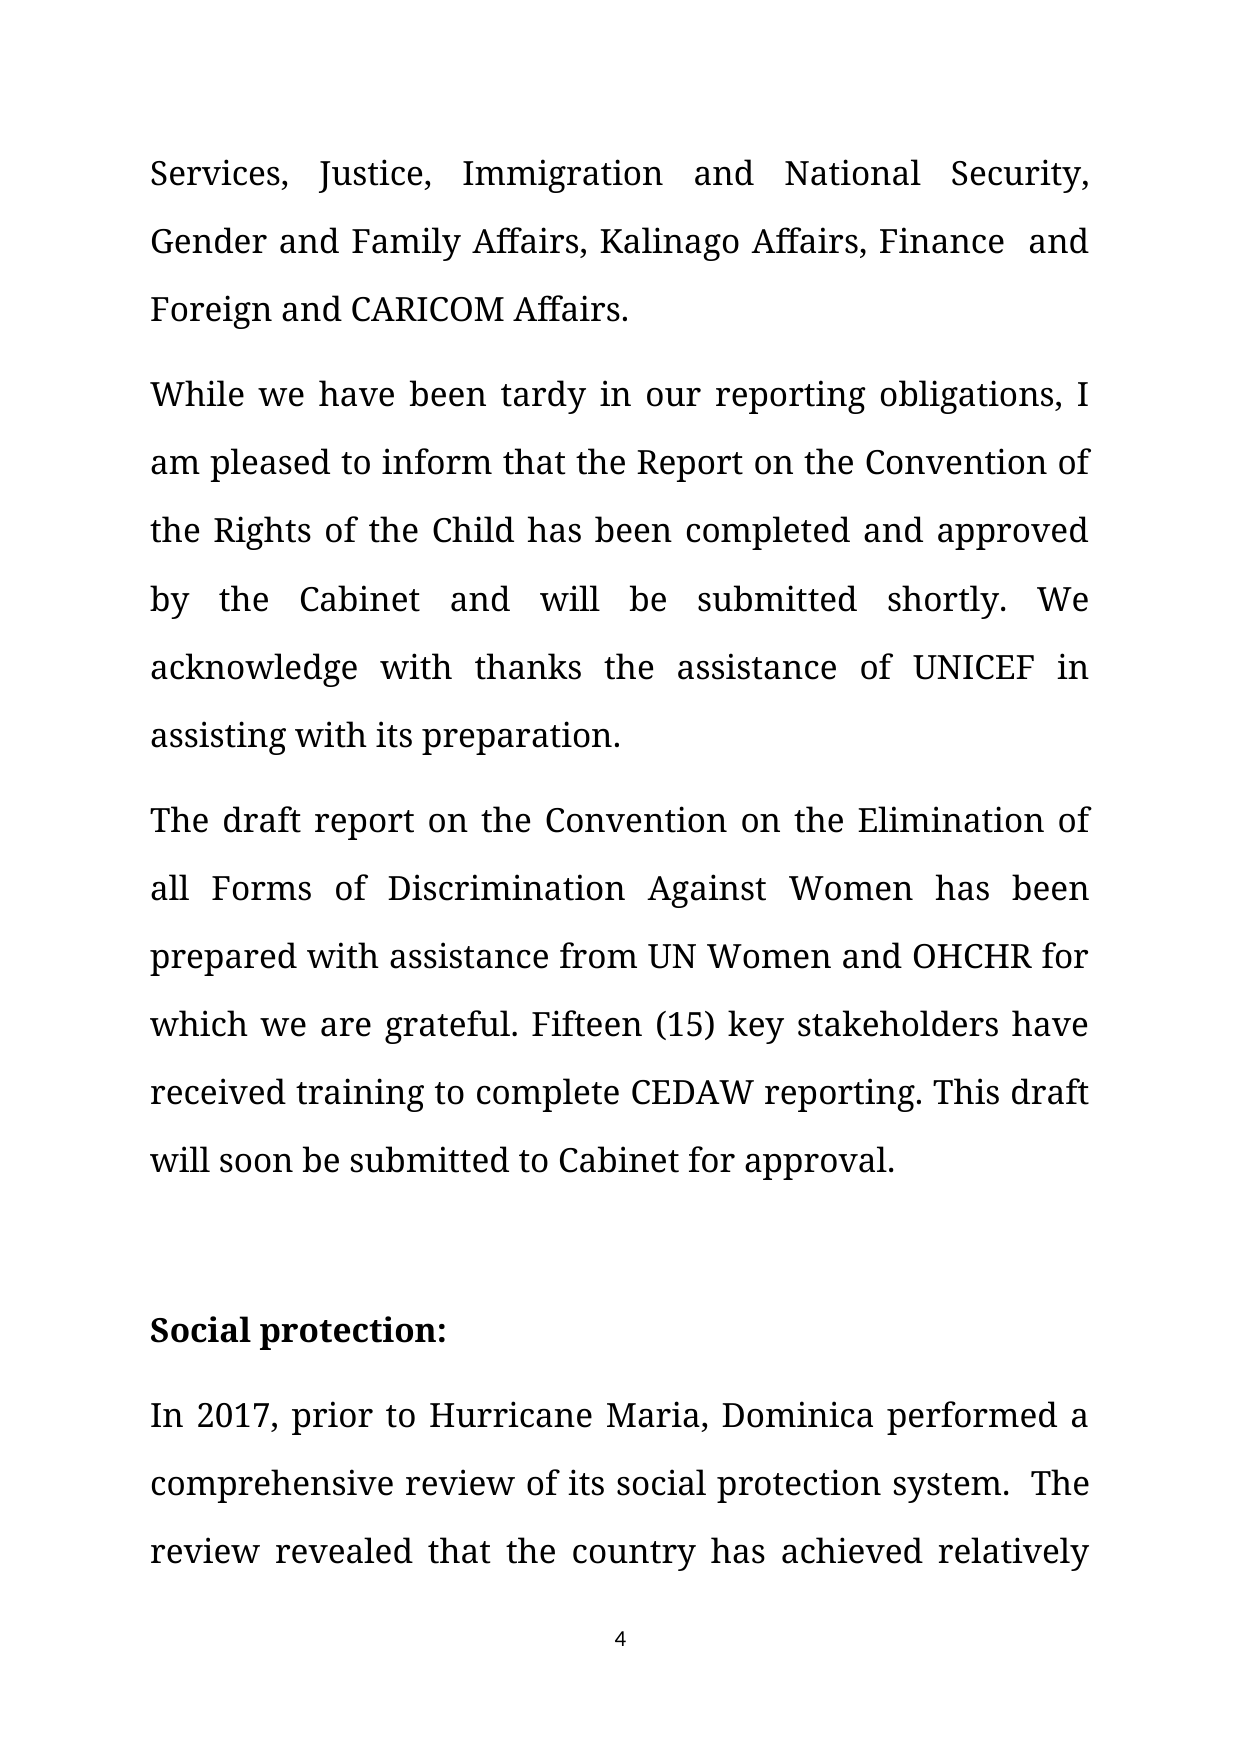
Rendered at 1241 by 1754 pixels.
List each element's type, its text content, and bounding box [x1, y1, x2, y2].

text Social protection: [150, 1307, 1090, 1352]
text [150, 1391, 1090, 1573]
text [150, 150, 1090, 332]
text While we have been tardy in our reporting obligations, I am pleased to inform that the Report on the Convention of the Rights of the Child has been completed and approved by the Cabinet and will be submitted shortly. We acknowledge with thanks the assistance of UNICEF in assisting with its preparation. [150, 371, 1090, 757]
text The draft report on the Convention on the Elimination of all Forms of Discrimination Against Women has been prepared with assistance from UN Women and OHCHR for which we are grateful. Fifteen (15) key stakeholders have received training to complete CEDAW reporting. This draft will soon be submitted to Cabinet for approval. [150, 796, 1090, 1182]
